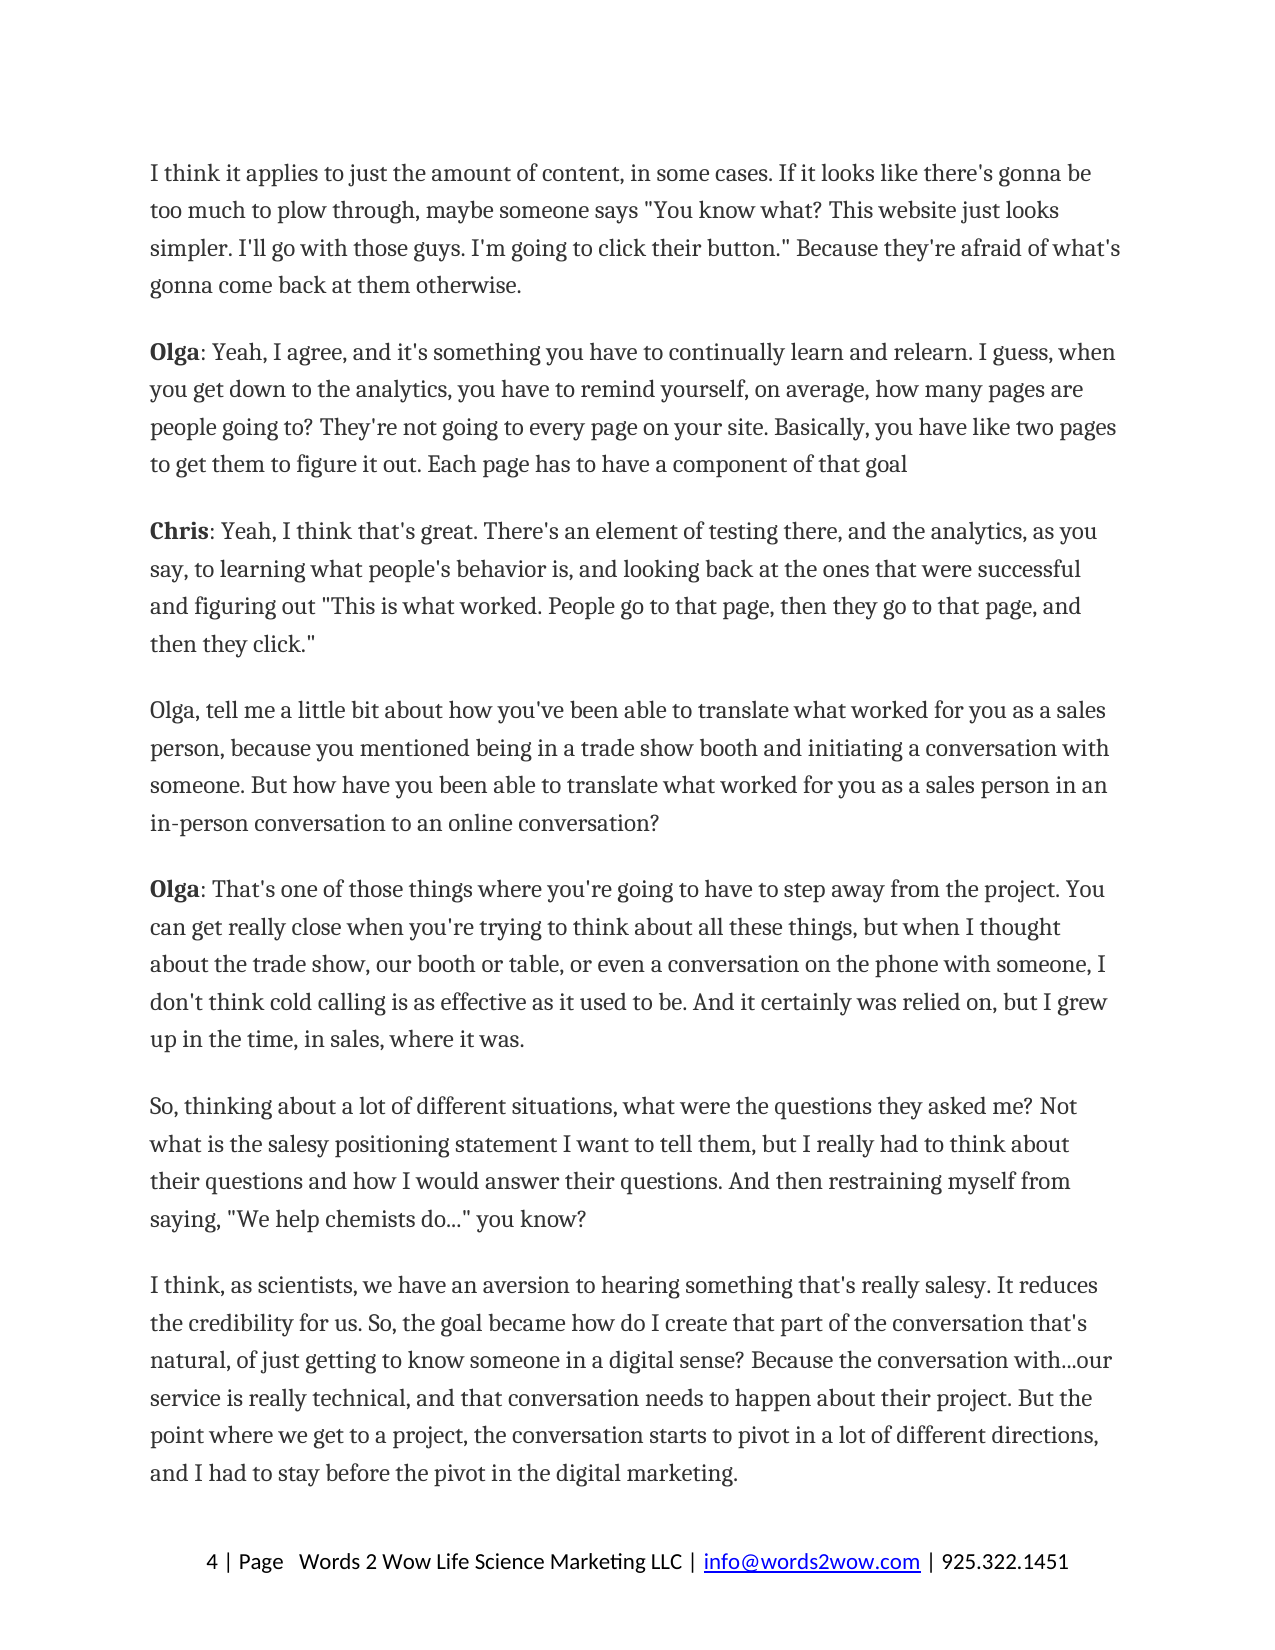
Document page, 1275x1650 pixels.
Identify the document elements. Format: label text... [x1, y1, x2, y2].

text Olga, tell me a little bit about how you've been able to translate what worked for you as a sales person, because you mentioned being in a trade show booth and initiating a conversation with someone. But how have you been able to translate what worked for you as a sales person in an in-person conversation to an online conversation? [150, 687, 1125, 837]
text Chris: Yeah, I think that's great. There's an element of testing there, and the analytics, as you say, to learning what people's behavior is, and looking back at the ones that were successful and figuring out "This is what worked. People go to that page, then they go to that page, and then they click." [150, 508, 1125, 658]
text I think, as scientists, we have an aversion to hearing something that's really salesy. It reduces the credibility for us. So, the goal became how do I create that part of the conversation that's natural, of just getting to know someone in a digital sense? Because the conversation with...our service is really technical, and that conversation needs to happen about their project. But the point where we get to a project, the conversation starts to pivot in a lot of different directions, and I had to stay before the pivot in the digital marketing. [150, 1262, 1125, 1487]
text So, thinking about a lot of different situations, what were the questions they asked me? Not what is the salesy positioning statement I want to tell them, but I really had to think about their questions and how I would answer their questions. And then restraining myself from saying, "We help chemists do..." you know? [150, 1083, 1125, 1233]
text Olga: Yeah, I agree, and it's something you have to continually learn and relearn. I guess, when you get down to the analytics, you have to remind yourself, on average, how many pages are people going to? They're not going to every page on your site. Basically, you have like two pages to get them to figure it out. Each page has to have a component of that goal [150, 329, 1125, 479]
text I think it applies to just the amount of content, in some cases. If it looks like there's gonna be too much to plow through, maybe someone says "You know what? This website just looks simpler. I'll go with those guys. I'm going to click their button." Because they're afraid of what's gonna come back at them otherwise. [150, 150, 1125, 300]
text Olga: That's one of those things where you're going to have to step away from the project. You can get really close when you're trying to think about all these things, but when I thought about the trade show, our booth or table, or even a conversation on the phone with someone, I don't think cold calling is as effective as it used to be. And it certainly was relied on, but I grew up in the time, in sales, where it was. [150, 867, 1125, 1054]
